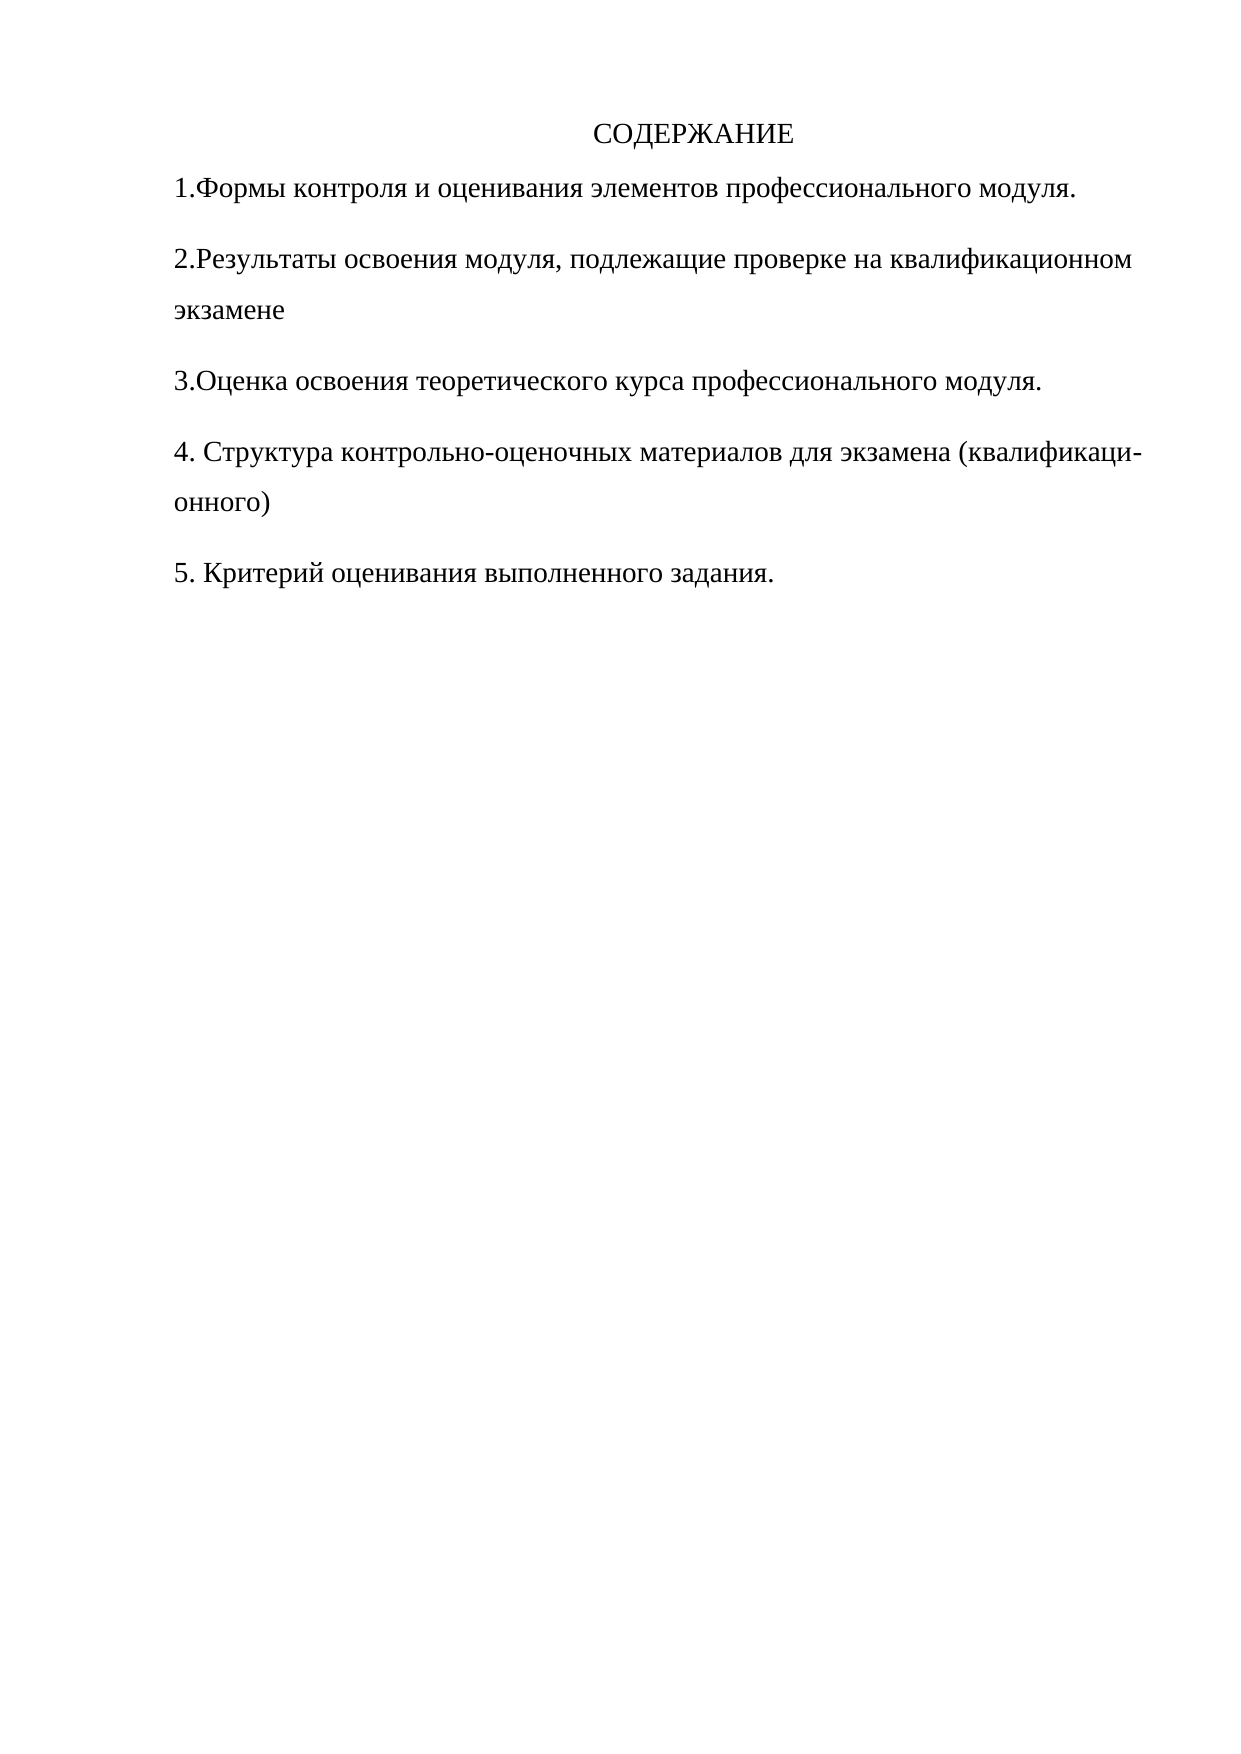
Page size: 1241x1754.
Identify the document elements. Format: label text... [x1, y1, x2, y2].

text СОДЕРЖАНИЕ [130, 116, 1174, 149]
text 5. Критерий оценивания выполненного задания. [174, 556, 1182, 589]
text 2.Результаты освоения модуля, подлежащие проверке на квалификационном экзамене [174, 242, 1182, 325]
text 3.Оценка освоения теоретического курса профессионального модуля. [174, 363, 1182, 397]
text 1.Формы контроля и оценивания элементов профессионального модуля. [174, 170, 1182, 204]
text 4. Структура контрольно-оценочных материалов для экзамена (квалификационного) [174, 434, 1182, 518]
